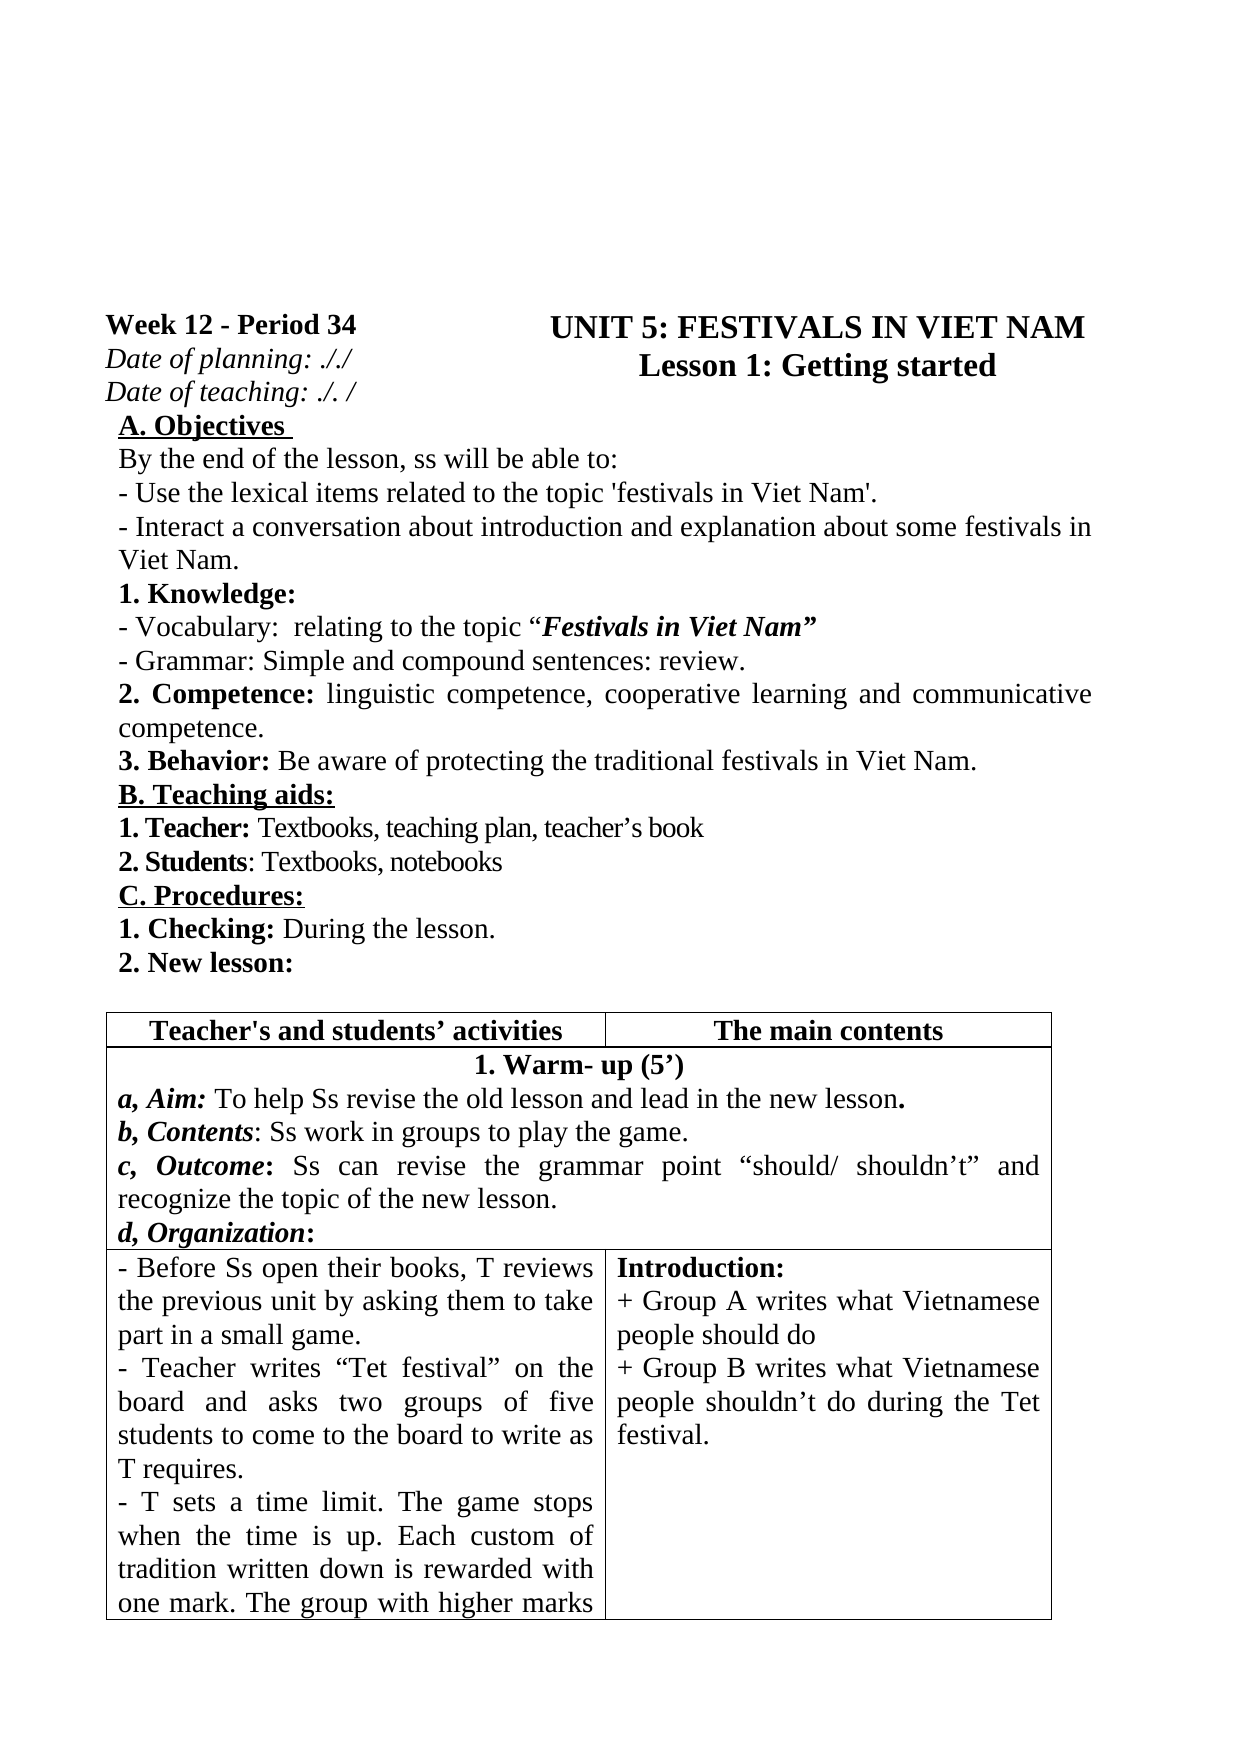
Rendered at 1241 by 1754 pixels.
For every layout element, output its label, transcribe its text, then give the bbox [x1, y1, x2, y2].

text - Grammar: Simple and compound sentences: review. [118, 643, 1092, 676]
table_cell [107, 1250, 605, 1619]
text 2. New lesson: [118, 945, 1092, 978]
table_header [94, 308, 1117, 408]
text - Vocabulary: relating to the topic “Festivals in Viet Nam” [118, 609, 1092, 643]
text B. Teaching aids: [118, 777, 1092, 811]
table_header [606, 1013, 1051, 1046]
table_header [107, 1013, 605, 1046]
text 1. Knowledge: [118, 576, 1092, 609]
text 1. Teacher: Textbooks, teaching plan, teacher’s book [118, 811, 1092, 844]
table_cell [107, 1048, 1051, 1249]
text - Use the lexical items related to the topic 'festivals in Viet Nam'. [118, 475, 1092, 509]
text 2. Competence: linguistic competence, cooperative learning and communicative competence. [118, 676, 1092, 743]
text By the end of the lesson, ss will be able to: [118, 442, 1092, 475]
text - Interact a conversation about introduction and explanation about some festivals in Viet Nam. [118, 509, 1092, 576]
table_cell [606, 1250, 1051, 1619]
text 2. Students: Textbooks, notebooks [62, 844, 1092, 878]
text C. Procedures: [118, 878, 1092, 911]
text A. Objectives [118, 408, 1092, 442]
text 3. Behavior: Be aware of protecting the traditional festivals in Viet Nam. [118, 743, 1092, 777]
text 1. Checking: During the lesson. [118, 911, 1092, 945]
